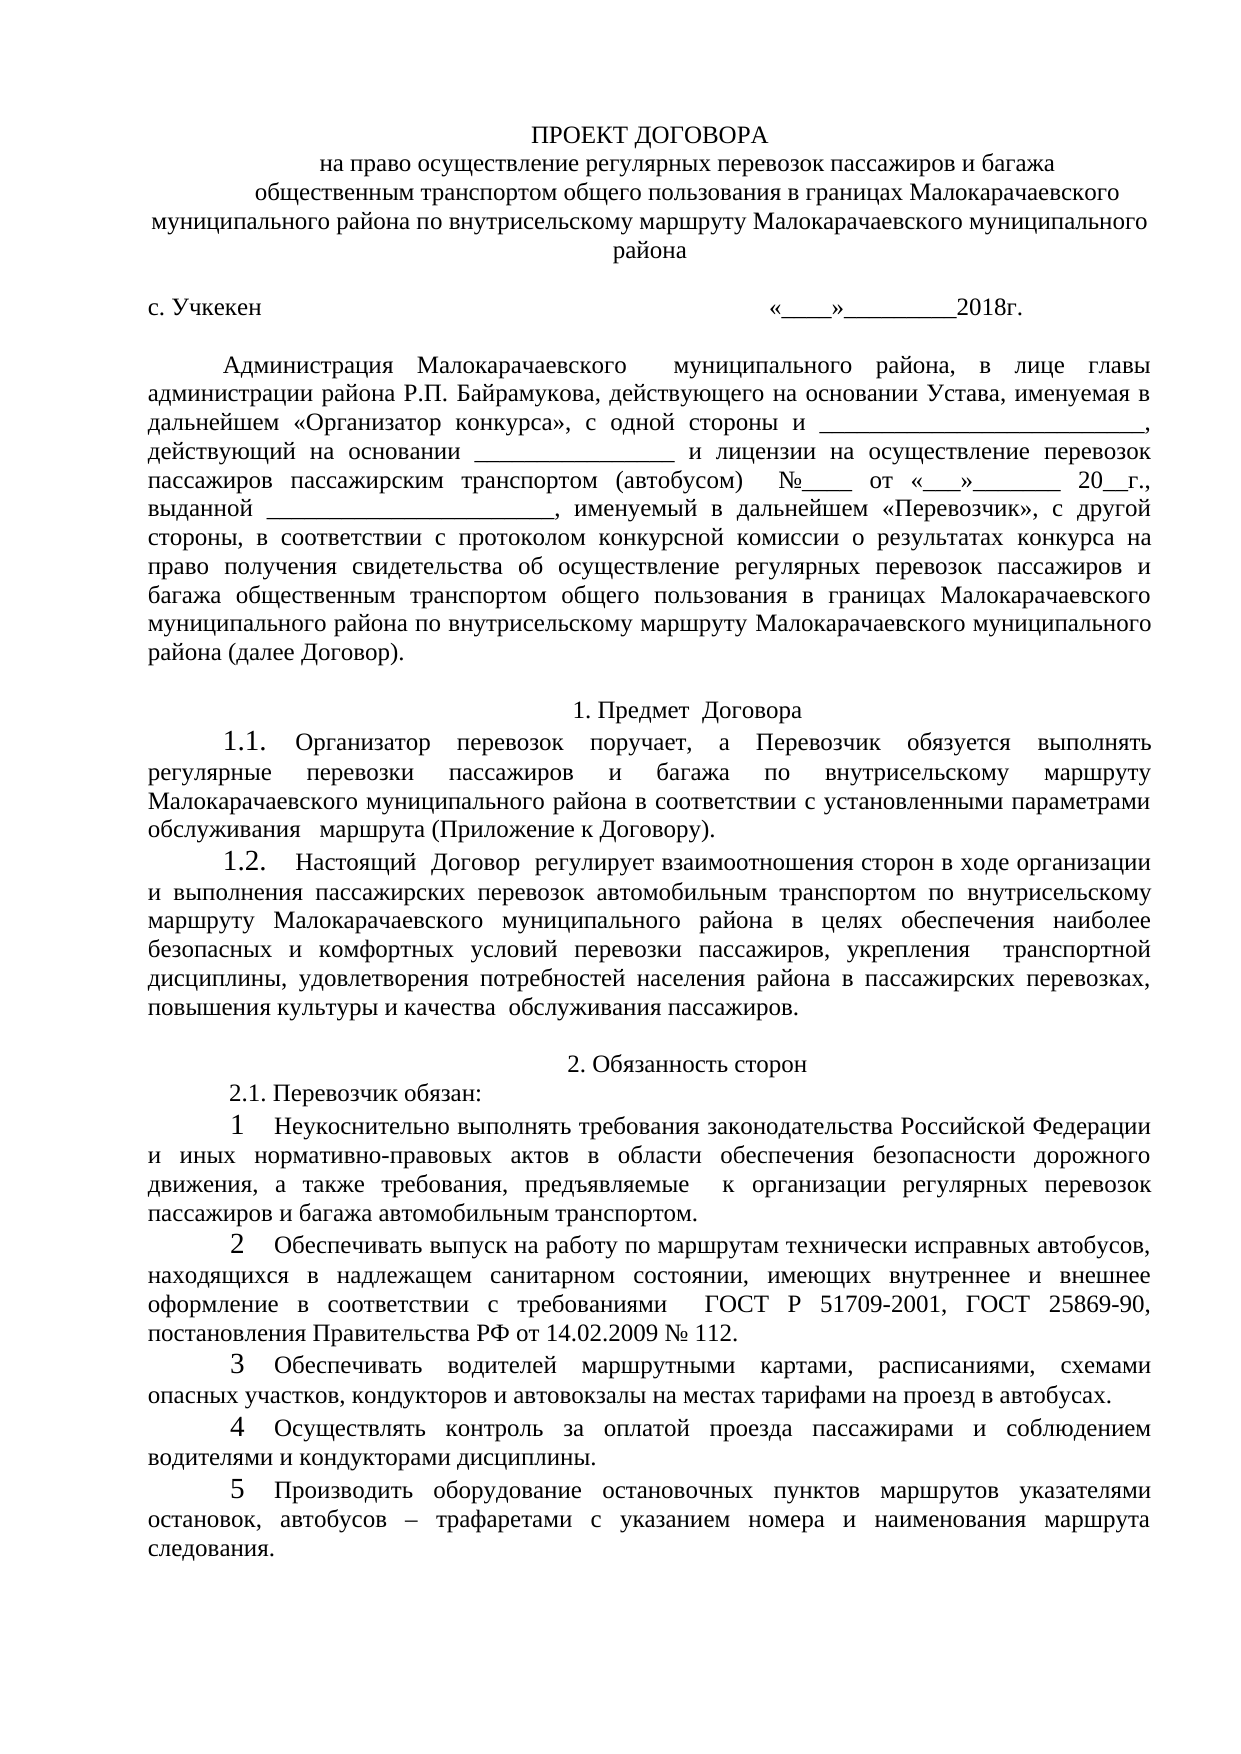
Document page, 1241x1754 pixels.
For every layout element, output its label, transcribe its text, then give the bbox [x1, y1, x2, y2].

text общественным транспортом общего пользования в границах Малокарачаевского муниципального района по внутрисельскому маршруту Малокарачаевского муниципального района [148, 177, 1152, 263]
text на право осуществление регулярных перевозок пассажиров и багажа [148, 148, 1152, 177]
list Обеспечивать выпуск на работу по маршрутам технически исправных автобусов, находящихся в надлежащем санитарном состоянии, имеющих внутреннее и внешнее оформление в соответствии с требованиями ГОСТ Р 51709-2001, ГОСТ 25869-90, постановления Правительства РФ от 14.02.2009 № 112. [148, 1227, 1152, 1346]
list Настоящий Договор регулирует взаимоотношения сторон в ходе организации и выполнения пассажирских перевозок автомобильным транспортом по внутрисельскому маршруту Малокарачаевского муниципального района в целях обеспечения наиболее безопасных и комфортных условий перевозки пассажиров, укрепления транспортной дисциплины, удовлетворения потребностей населения района в пассажирских перевозках, повышения культуры и качества обслуживания пассажиров. [148, 843, 1152, 1021]
list Неукоснительно выполнять требования законодательства Российской Федерации и иных нормативно-правовых актов в области обеспечения безопасности дорожного движения, а также требования, предъявляемые к организации регулярных перевозок пассажиров и багажа автомобильным транспортом. [148, 1107, 1152, 1227]
list Осуществлять контроль за оплатой проезда пассажирами и соблюдением водителями и кондукторами дисциплины. [148, 1409, 1152, 1471]
list Обеспечивать водителей маршрутными картами, расписаниями, схемами опасных участков, кондукторов и автовокзалы на местах тарифами на проезд в автобусах. [148, 1346, 1152, 1409]
text 2. Обязанность сторон [148, 1049, 1152, 1078]
text 2.1. Перевозчик обязан: [223, 1078, 1152, 1107]
text Администрация Малокарачаевского муниципального района, в лице главы администрации района Р.П. Байрамукова, действующего на основании Устава, именуемая в дальнейшем «Организатор конкурса», с одной стороны и __________________________, действующий на основании ________________ и лицензии на осуществление перевозок пассажиров пассажирским транспортом (автобусом) №____ от «___»_______ 20__г., выданной _______________________, именуемый в дальнейшем «Перевозчик», с другой стороны, в соответствии с протоколом конкурсной комиссии о результатах конкурса на право получения свидетельства об осуществление регулярных перевозок пассажиров и багажа общественным транспортом общего пользования в границах Малокарачаевского муниципального района по внутрисельскому маршруту Малокарачаевского муниципального района (далее Договор). [148, 350, 1152, 666]
list Производить оборудование остановочных пунктов маршрутов указателями остановок, автобусов – трафаретами с указанием номера и наименования маршрута следования. [148, 1471, 1152, 1562]
text с. Учкекен «____»_________2018г. [148, 292, 1152, 321]
list Организатор перевозок поручает, а Перевозчик обязуется выполнять регулярные перевозки пассажиров и багажа по внутрисельскому маршруту Малокарачаевского муниципального района в соответствии с установленными параметрами обслуживания маршрута (Приложение к Договору). [148, 723, 1152, 843]
text 1. Предмет Договора [148, 695, 1152, 723]
text ПРОЕКТ ДОГОВОРА [148, 120, 1152, 148]
